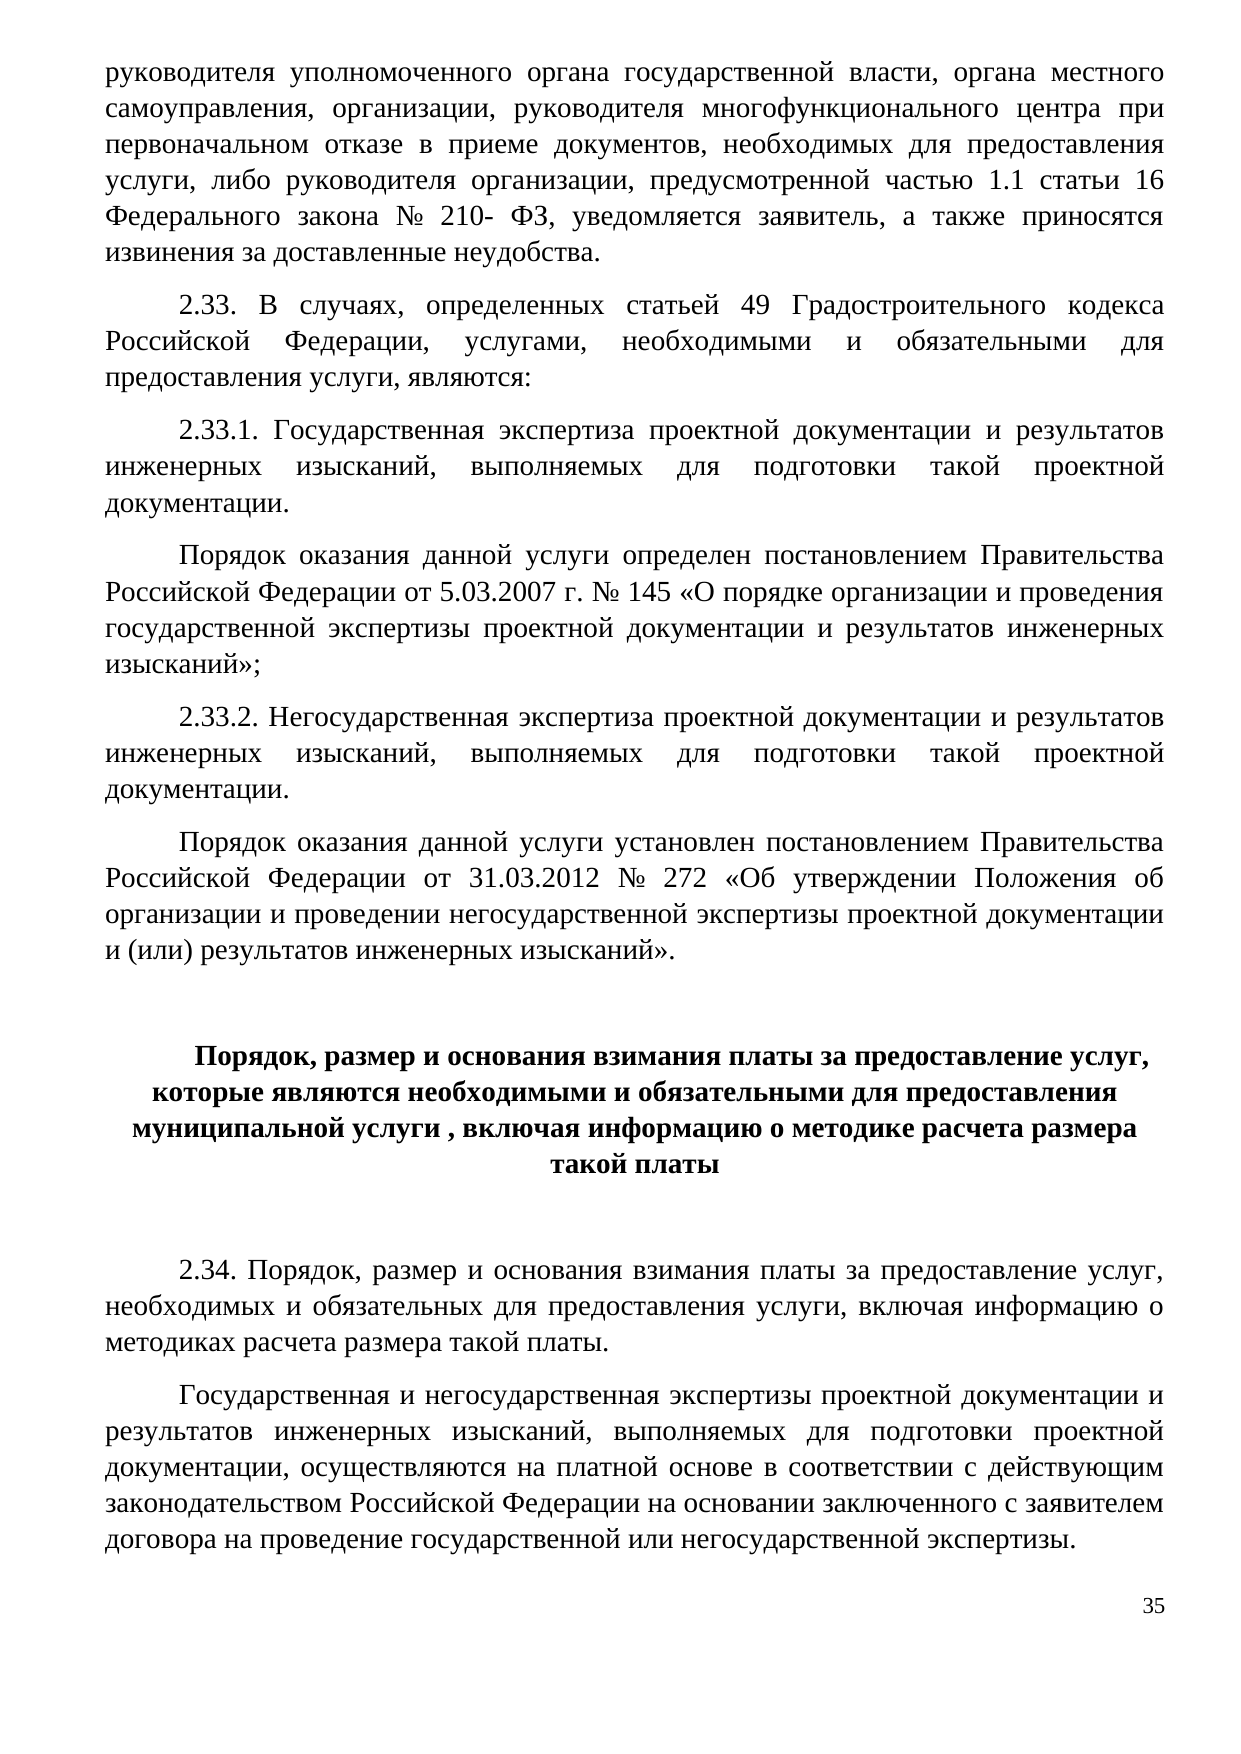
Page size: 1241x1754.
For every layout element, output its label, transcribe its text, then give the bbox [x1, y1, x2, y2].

text 2.33.1. Государственная экспертиза проектной документации и результатов инженерных изысканий, выполняемых для подготовки такой проектной документации. [105, 412, 1165, 518]
text Порядок оказания данной услуги установлен постановлением Правительства Российской Федерации от 31.03.2012 № 272 «Об утверждении Положения об организации и проведении негосударственной экспертизы проектной документации и (или) результатов инженерных изысканий». [105, 824, 1165, 966]
text Порядок оказания данной услуги определен постановлением Правительства Российской Федерации от 5.03.2007 г. № 145 «О порядке организации и проведения государственной экспертизы проектной документации и результатов инженерных изысканий»; [105, 537, 1165, 679]
text Порядок, размер и основания взимания платы за предоставление услуг, которые являются необходимыми и обязательными для предоставления муниципальной услуги , включая информацию о методике расчета размера такой платы [105, 1038, 1165, 1180]
text 2.33. В случаях, определенных статьей 49 Градостроительного кодекса Российской Федерации, услугами, необходимыми и обязательными для предоставления услуги, являются: [105, 287, 1165, 393]
text 2.34. Порядок, размер и основания взимания платы за предоставление услуг, необходимых и обязательных для предоставления услуги, включая информацию о методиках расчета размера такой платы. [105, 1252, 1165, 1358]
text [105, 54, 1165, 268]
text Государственная и негосударственная экспертизы проектной документации и результатов инженерных изысканий, выполняемых для подготовки проектной документации, осуществляются на платной основе в соответствии с действующим законодательством Российской Федерации на основании заключенного с заявителем договора на проведение государственной или негосударственной экспертизы. [105, 1377, 1165, 1555]
text 2.33.2. Негосударственная экспертиза проектной документации и результатов инженерных изысканий, выполняемых для подготовки такой проектной документации. [105, 699, 1165, 804]
